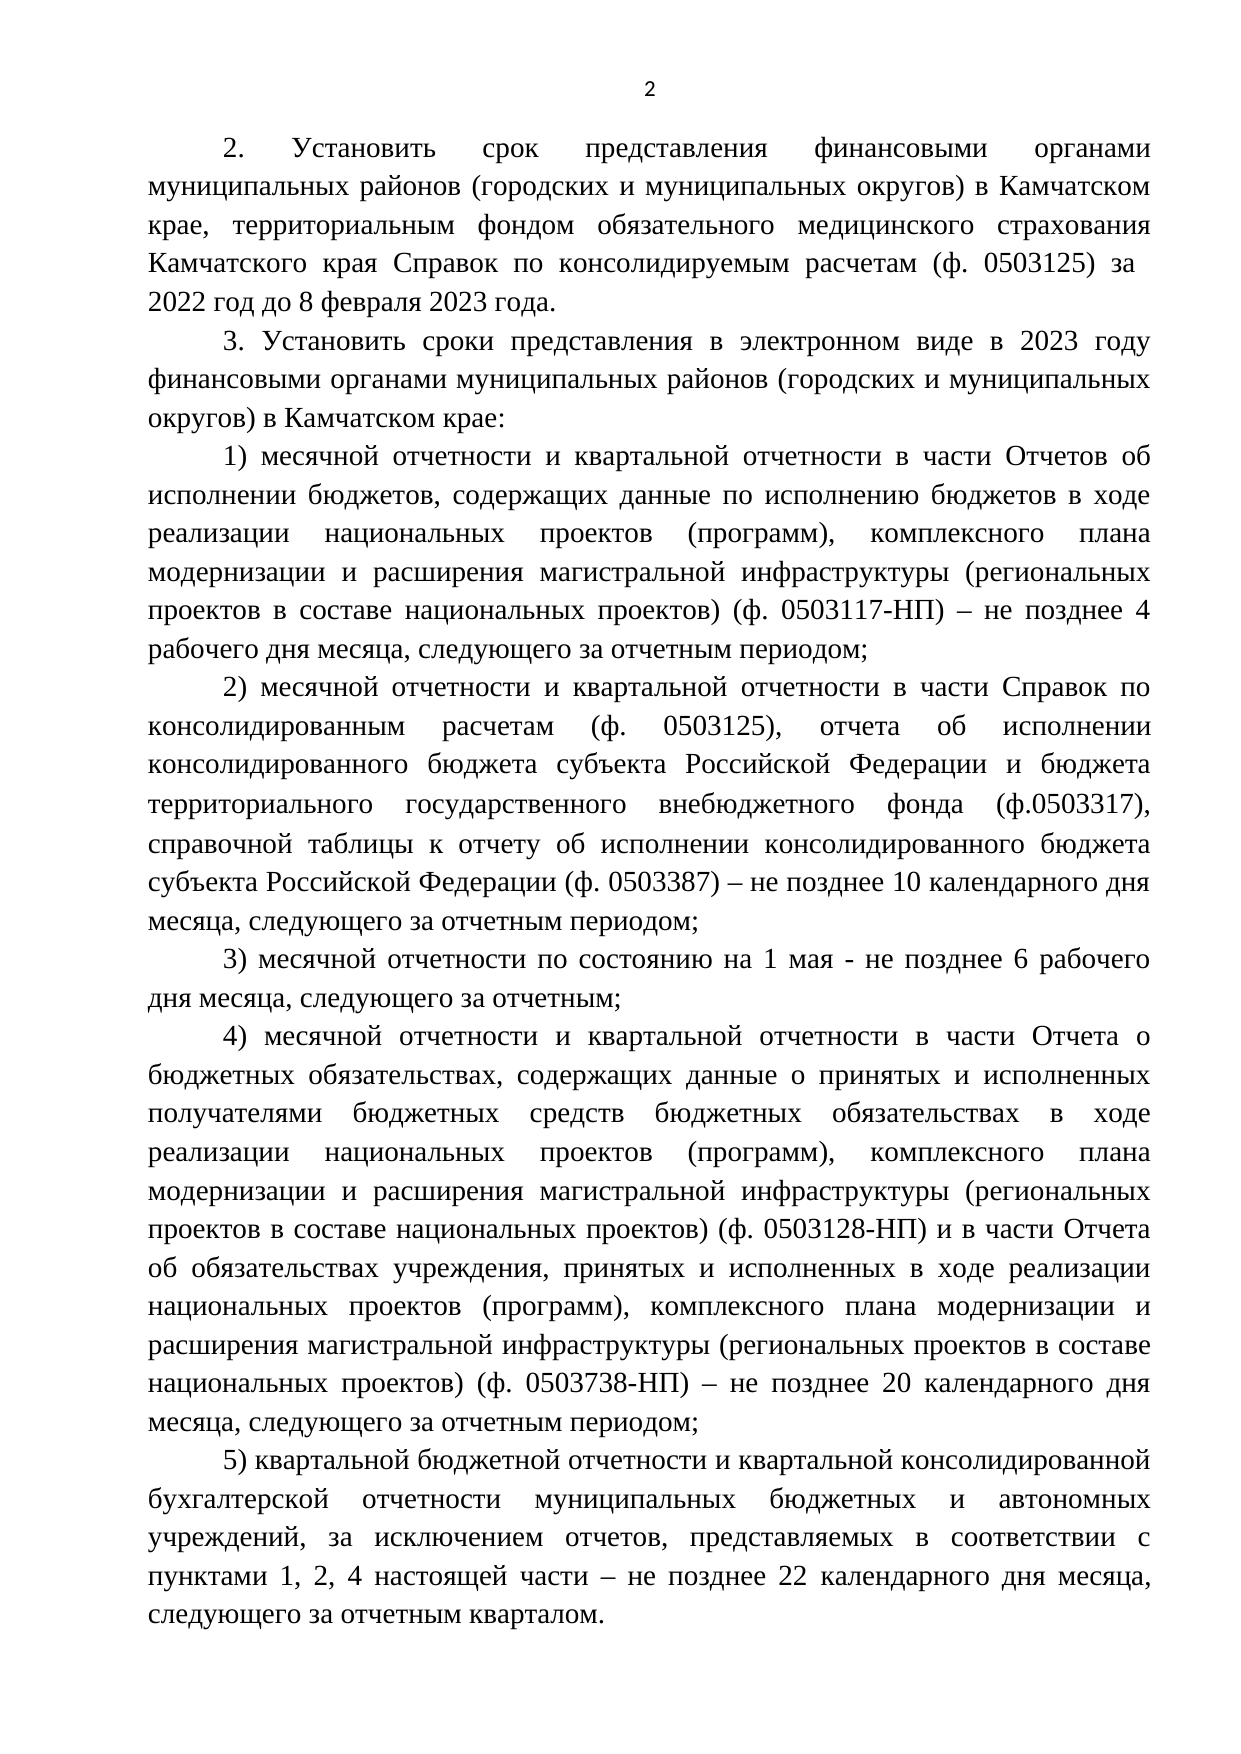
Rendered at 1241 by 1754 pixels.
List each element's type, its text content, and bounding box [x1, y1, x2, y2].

text 3. Установить сроки представления в электронном виде в 2023 году финансовыми органами муниципальных районов (городских и муниципальных округов) в Камчатском крае: [148, 323, 1152, 433]
text 5) квартальной бюджетной отчетности и квартальной консолидированной бухгалтерской отчетности муниципальных бюджетных и автономных учреждений, за исключением отчетов, представляемых в соответствии с пунктами 1, 2, 4 настоящей части – не позднее 22 календарного дня месяца, следующего за отчетным кварталом. [148, 1442, 1152, 1630]
text 1) месячной отчетности и квартальной отчетности в части Отчетов об исполнении бюджетов, содержащих данные по исполнению бюджетов в ходе реализации национальных проектов (программ), комплексного плана модернизации и расширения магистральной инфраструктуры (региональных проектов в составе национальных проектов) (ф. 0503117-НП) – не позднее 4 рабочего дня месяца, следующего за отчетным периодом; [148, 438, 1152, 664]
text 3) месячной отчетности по состоянию на 1 мая - не позднее 6 рабочего дня месяца, следующего за отчетным; [148, 941, 1152, 1013]
text 2) месячной отчетности и квартальной отчетности в части Справок по консолидированным расчетам (ф. 0503125), отчета об исполнении консолидированного бюджета субъекта Российской Федерации и бюджета территориального государственного внебюджетного фонда (ф.0503317), справочной таблицы к отчету об исполнении консолидированного бюджета субъекта Российской Федерации (ф. 0503387) – не позднее 10 календарного дня месяца, следующего за отчетным периодом; [148, 669, 1152, 936]
text 4) месячной отчетности и квартальной отчетности в части Отчета о бюджетных обязательствах, содержащих данные о принятых и исполненных получателями бюджетных средств бюджетных обязательствах в ходе реализации национальных проектов (программ), комплексного плана модернизации и расширения магистральной инфраструктуры (региональных проектов в составе национальных проектов) (ф. 0503128-НП) и в части Отчета об обязательствах учреждения, принятых и исполненных в ходе реализации национальных проектов (программ), комплексного плана модернизации и расширения магистральной инфраструктуры (региональных проектов в составе национальных проектов) (ф. 0503738-НП) – не позднее 20 календарного дня месяца, следующего за отчетным периодом; [148, 1018, 1152, 1437]
text 2. Установить срок представления финансовыми органами муниципальных районов (городских и муниципальных округов) в Камчатском крае, территориальным фондом обязательного медицинского страхования Камчатского края Справок по консолидируемым расчетам (ф. 0503125) за 2022 год до 8 февраля 2023 года. [148, 130, 1152, 318]
